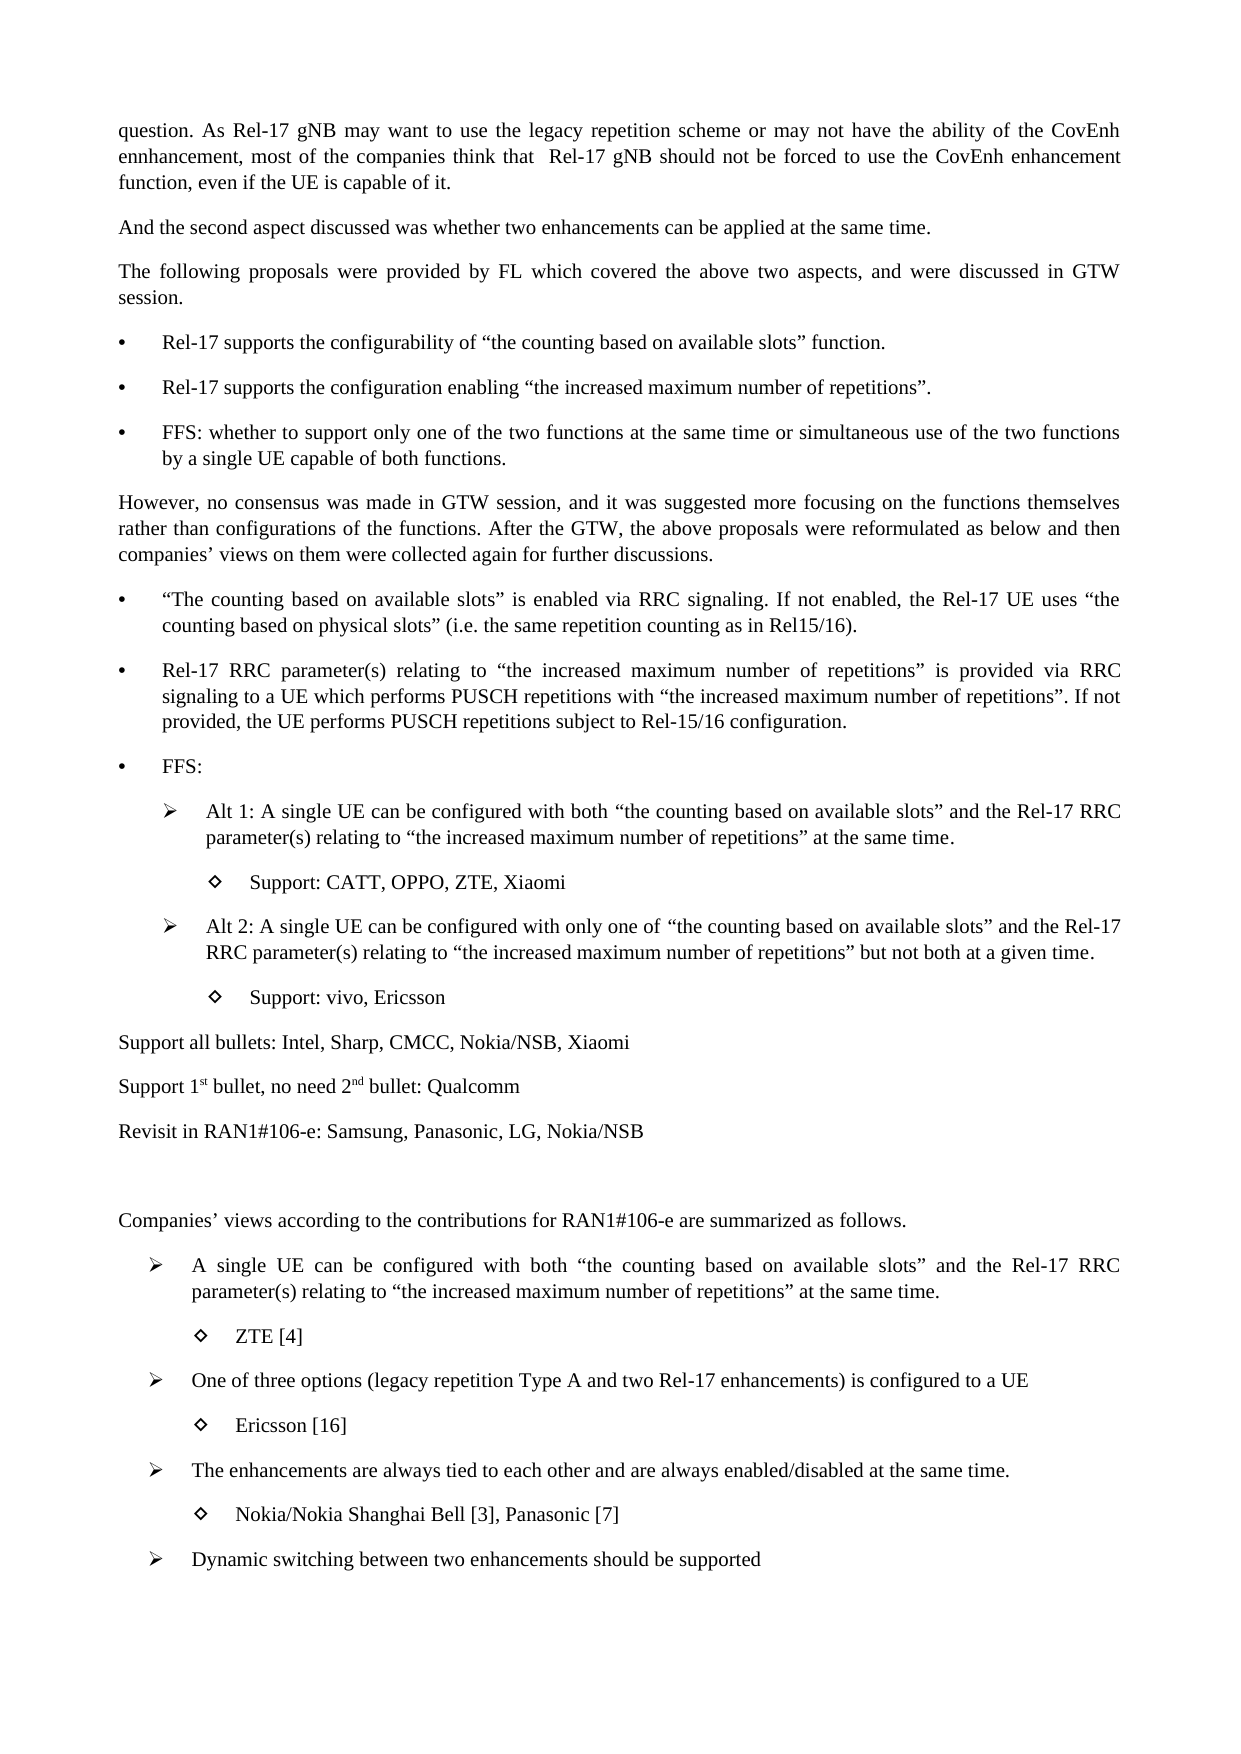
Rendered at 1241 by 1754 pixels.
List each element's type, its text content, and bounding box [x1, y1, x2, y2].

list Alt 1: A single UE can be configured with both “the counting based on available slots” and the Rel-17 RRC parameter(s) relating to “the increased maximum number of repetitions” at the same time. [162, 799, 1122, 849]
list Alt 2: A single UE can be configured with only one of “the counting based on available slots” and the Rel-17 RRC parameter(s) relating to “the increased maximum number of repetitions” but not both at a given time. [162, 914, 1122, 964]
list The enhancements are always tied to each other and are always enabled/disabled at the same time. [148, 1458, 1122, 1482]
list Support: CATT, OPPO, ZTE, Xiaomi [206, 869, 1122, 894]
text Revisit in RAN1#106-e: Samsung, Panasonic, LG, Nokia/NSB [118, 1119, 1122, 1143]
list Nokia/Nokia Shanghai Bell [3], Panasonic [7] [191, 1502, 1122, 1526]
list Rel-17 supports the configurability of “the counting based on available slots” function. [118, 330, 1122, 354]
text However, no consensus was made in GTW session, and it was suggested more focusing on the functions themselves rather than configurations of the functions. After the GTW, the above proposals were reformulated as below and then companies’ views on them were collected again for further discussions. [118, 490, 1122, 566]
text Companies’ views according to the contributions for RAN1#106-e are summarized as follows. [118, 1208, 1122, 1232]
list One of three options (legacy repetition Type A and two Rel-17 enhancements) is configured to a UE [148, 1368, 1122, 1392]
text Support all bullets: Intel, Sharp, CMCC, Nokia/NSB, Xiaomi [118, 1029, 1122, 1054]
list Ericsson [16] [191, 1413, 1122, 1437]
list Dynamic switching between two enhancements should be supported [148, 1547, 1122, 1571]
list FFS: whether to support only one of the two functions at the same time or simultaneous use of the two functions by a single UE capable of both functions. [118, 419, 1122, 469]
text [118, 118, 1122, 194]
list Rel-17 supports the configuration enabling “the increased maximum number of repetitions”. [118, 375, 1122, 399]
list ZTE [4] [191, 1324, 1122, 1348]
list “The counting based on available slots” is enabled via RRC signaling. If not enabled, the Rel-17 UE uses “the counting based on physical slots” (i.e. the same repetition counting as in Rel15/16). [118, 587, 1122, 637]
text Support 1st bullet, no need 2nd bullet: Qualcomm [118, 1074, 1122, 1098]
list Rel-17 RRC parameter(s) relating to “the increased maximum number of repetitions” is provided via RRC signaling to a UE which performs PUSCH repetitions with “the increased maximum number of repetitions”. If not provided, the UE performs PUSCH repetitions subject to Rel-15/16 configuration. [118, 657, 1122, 733]
text The following proposals were provided by FL which covered the above two aspects, and were discussed in GTW session. [118, 259, 1122, 309]
list A single UE can be configured with both “the counting based on available slots” and the Rel-17 RRC parameter(s) relating to “the increased maximum number of repetitions” at the same time. [148, 1253, 1122, 1303]
text And the second aspect discussed was whether two enhancements can be applied at the same time. [118, 214, 1122, 239]
list Support: vivo, Ericsson [206, 985, 1122, 1009]
list FFS: [118, 754, 1122, 778]
